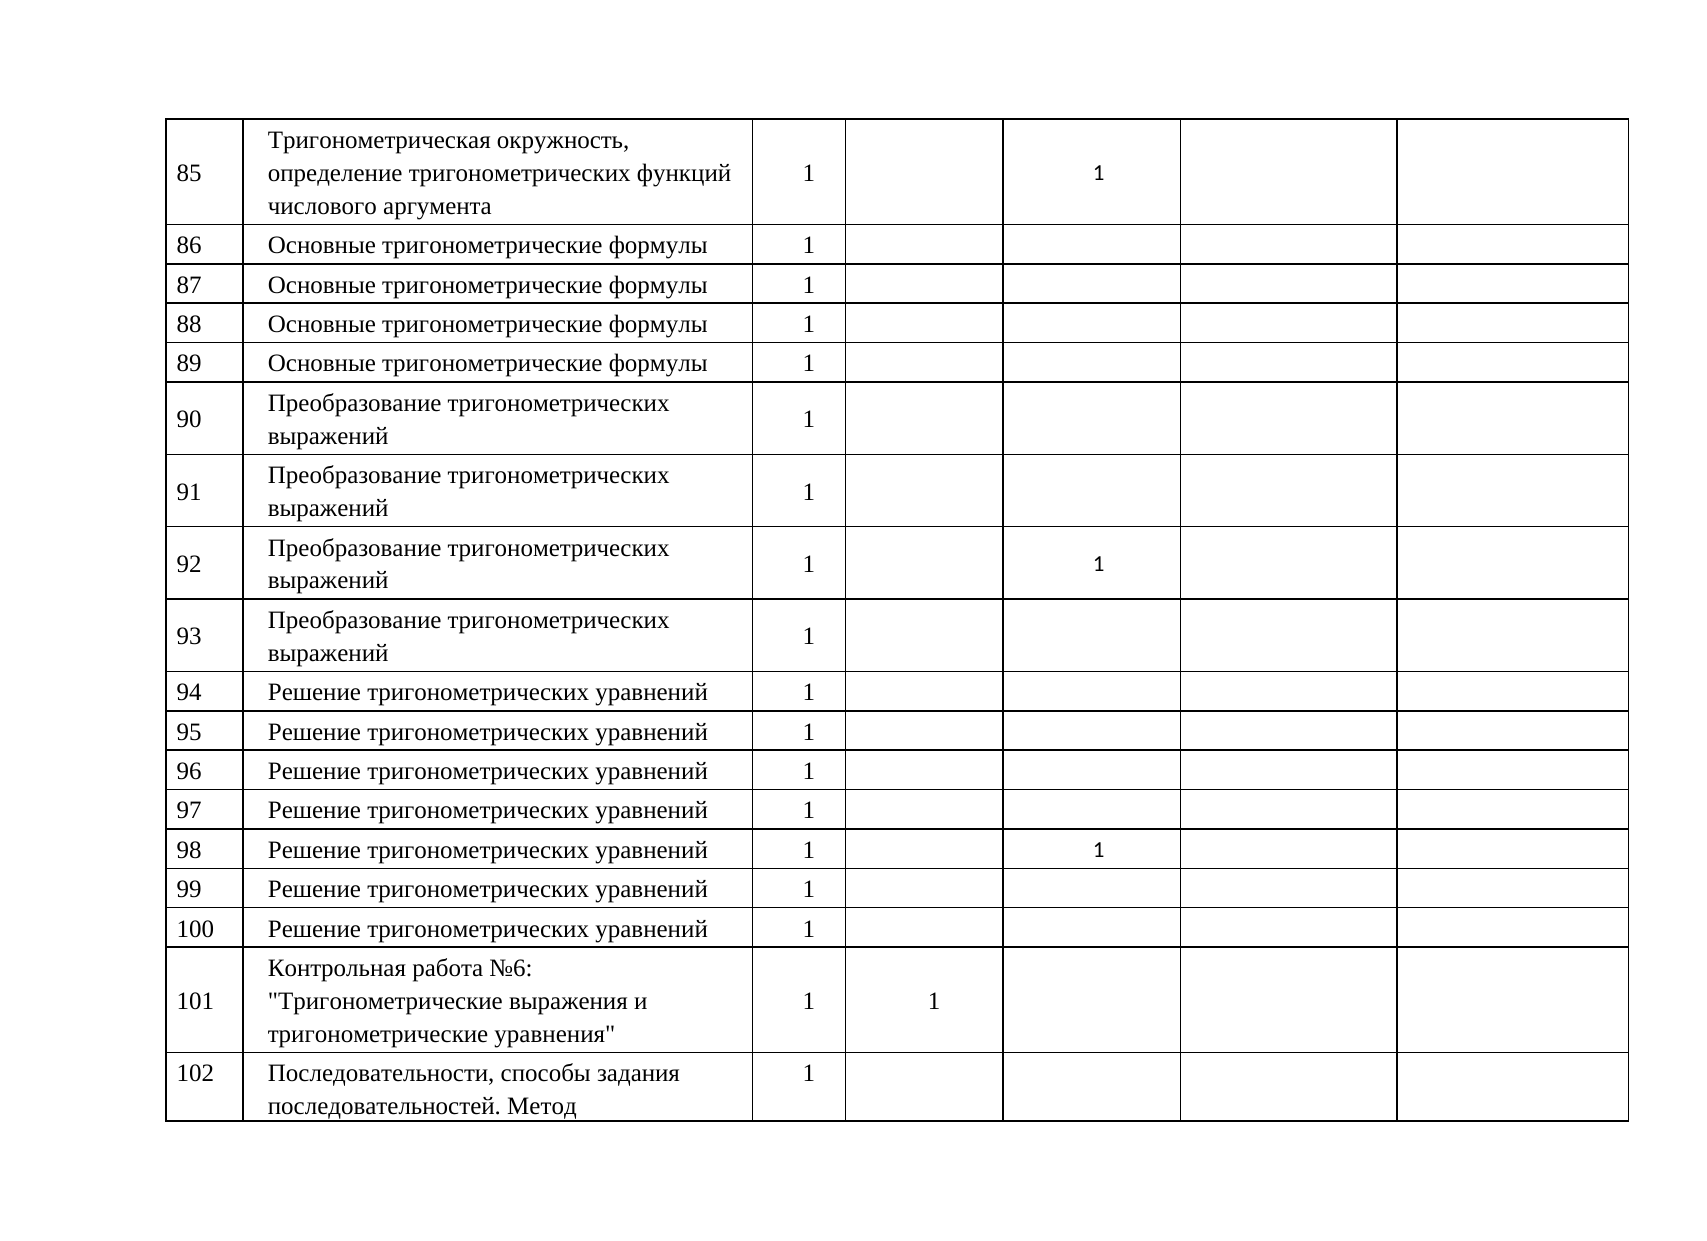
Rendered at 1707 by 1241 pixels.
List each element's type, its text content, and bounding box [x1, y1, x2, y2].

table_cell [1004, 343, 1180, 381]
table_cell [1181, 869, 1396, 907]
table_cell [244, 120, 752, 223]
table_cell 1 [753, 120, 845, 223]
table_cell 85 [167, 120, 242, 223]
table_cell [846, 790, 1002, 828]
table_cell [1004, 790, 1180, 828]
table_cell [846, 383, 1002, 453]
table_cell 96 [167, 751, 242, 789]
table_cell [1398, 790, 1628, 828]
table_cell 1 [753, 600, 845, 671]
table_cell [1004, 225, 1180, 263]
table_cell [846, 672, 1002, 710]
table_cell 86 [167, 225, 242, 263]
table_cell [846, 600, 1002, 671]
table_cell 1 [753, 527, 845, 598]
table_cell [1398, 343, 1628, 381]
table_cell [1004, 1053, 1180, 1120]
table_cell [1398, 455, 1628, 526]
table_cell [1181, 225, 1396, 263]
table_cell Решение тригонометрических уравнений [244, 869, 752, 907]
table_cell [1398, 869, 1628, 907]
table_cell [846, 225, 1002, 263]
table_cell 1 [753, 343, 845, 381]
table_cell Основные тригонометрические формулы [244, 265, 752, 302]
table_cell 101 [167, 948, 242, 1052]
table_cell [846, 869, 1002, 907]
table_cell [1181, 343, 1396, 381]
table_cell 1 [846, 948, 1002, 1052]
table_cell [1004, 869, 1180, 907]
table_cell [846, 830, 1002, 867]
table_cell [1181, 527, 1396, 598]
table_cell 99 [167, 869, 242, 907]
table_cell [1181, 830, 1396, 867]
table_cell 88 [167, 304, 242, 342]
table_cell [1398, 120, 1628, 223]
table_cell [1398, 600, 1628, 671]
table_cell [846, 120, 1002, 223]
table_cell Основные тригонометрические формулы [244, 304, 752, 342]
table_cell 98 [167, 830, 242, 867]
table_cell 1 [1004, 527, 1180, 598]
table_cell 1 [753, 869, 845, 907]
table_cell Решение тригонометрических уравнений [244, 672, 752, 710]
table_cell [1398, 383, 1628, 453]
table_cell [1398, 751, 1628, 789]
table_cell 1 [753, 265, 845, 302]
table_cell 97 [167, 790, 242, 828]
table_cell [846, 908, 1002, 946]
table_cell 1 [753, 225, 845, 263]
table_cell [1004, 908, 1180, 946]
table_cell [1398, 948, 1628, 1052]
table_cell 1 [753, 908, 845, 946]
table_cell 1 [753, 712, 845, 749]
table_cell [1181, 1053, 1396, 1120]
table_cell [1181, 672, 1396, 710]
table_cell 102 [167, 1053, 242, 1120]
table_cell [1181, 455, 1396, 526]
table_cell [846, 455, 1002, 526]
table_cell Преобразование тригонометрических выражений [244, 383, 752, 453]
table_cell 91 [167, 455, 242, 526]
table_cell [1398, 304, 1628, 342]
table_cell 93 [167, 600, 242, 671]
table_cell [846, 1053, 1002, 1120]
table_cell 1 [753, 948, 845, 1052]
table_cell 89 [167, 343, 242, 381]
table_cell Решение тригонометрических уравнений [244, 790, 752, 828]
table_cell 1 [1004, 120, 1180, 223]
table_cell [1004, 304, 1180, 342]
table_cell 90 [167, 383, 242, 453]
table_cell [1181, 265, 1396, 302]
table_cell 1 [753, 1053, 845, 1120]
table_cell 1 [753, 830, 845, 867]
table_cell Основные тригонометрические формулы [244, 343, 752, 381]
table_cell [846, 712, 1002, 749]
table_cell 87 [167, 265, 242, 302]
table_cell [1004, 383, 1180, 453]
table_cell [1004, 672, 1180, 710]
table_cell 94 [167, 672, 242, 710]
table_cell 1 [753, 455, 845, 526]
table_cell [846, 751, 1002, 789]
table_cell Преобразование тригонометрических выражений [244, 600, 752, 671]
table_cell [1181, 712, 1396, 749]
table_cell Решение тригонометрических уравнений [244, 908, 752, 946]
table_cell 1 [753, 383, 845, 453]
table_cell [1004, 751, 1180, 789]
table_cell [846, 527, 1002, 598]
table_cell [1181, 751, 1396, 789]
table_cell [1181, 120, 1396, 223]
table_cell 92 [167, 527, 242, 598]
table_cell 1 [753, 790, 845, 828]
table_cell 95 [167, 712, 242, 749]
table_cell [1181, 304, 1396, 342]
table_cell 1 [753, 304, 845, 342]
table_cell Преобразование тригонометрических выражений [244, 455, 752, 526]
table_cell Контрольная работа №6: "Тригонометрические выражения и тригонометрические уравнения" [244, 948, 752, 1052]
table_cell Основные тригонометрические формулы [244, 225, 752, 263]
table_cell [846, 304, 1002, 342]
table_cell [1004, 600, 1180, 671]
table_cell Решение тригонометрических уравнений [244, 830, 752, 867]
table_cell 1 [753, 672, 845, 710]
table_cell [1398, 265, 1628, 302]
table_cell Преобразование тригонометрических выражений [244, 527, 752, 598]
table_cell [1398, 1053, 1628, 1120]
table_cell Решение тригонометрических уравнений [244, 751, 752, 789]
table_cell 1 [753, 751, 845, 789]
table_cell [1181, 600, 1396, 671]
table_cell 100 [167, 908, 242, 946]
table_cell [1004, 455, 1180, 526]
table_cell [846, 265, 1002, 302]
table_cell [1181, 790, 1396, 828]
table_cell [1398, 830, 1628, 867]
table_cell [1181, 948, 1396, 1052]
table_cell [1181, 383, 1396, 453]
table_cell Решение тригонометрических уравнений [244, 712, 752, 749]
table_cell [244, 1053, 752, 1120]
table_cell [1004, 712, 1180, 749]
table_cell 1 [1004, 830, 1180, 867]
table_cell [1181, 908, 1396, 946]
table_cell [1004, 948, 1180, 1052]
table_cell [1398, 225, 1628, 263]
table_cell [1398, 712, 1628, 749]
table_cell [1398, 672, 1628, 710]
table_cell [1398, 527, 1628, 598]
table_cell [1004, 265, 1180, 302]
table_cell [1398, 908, 1628, 946]
table_cell [846, 343, 1002, 381]
